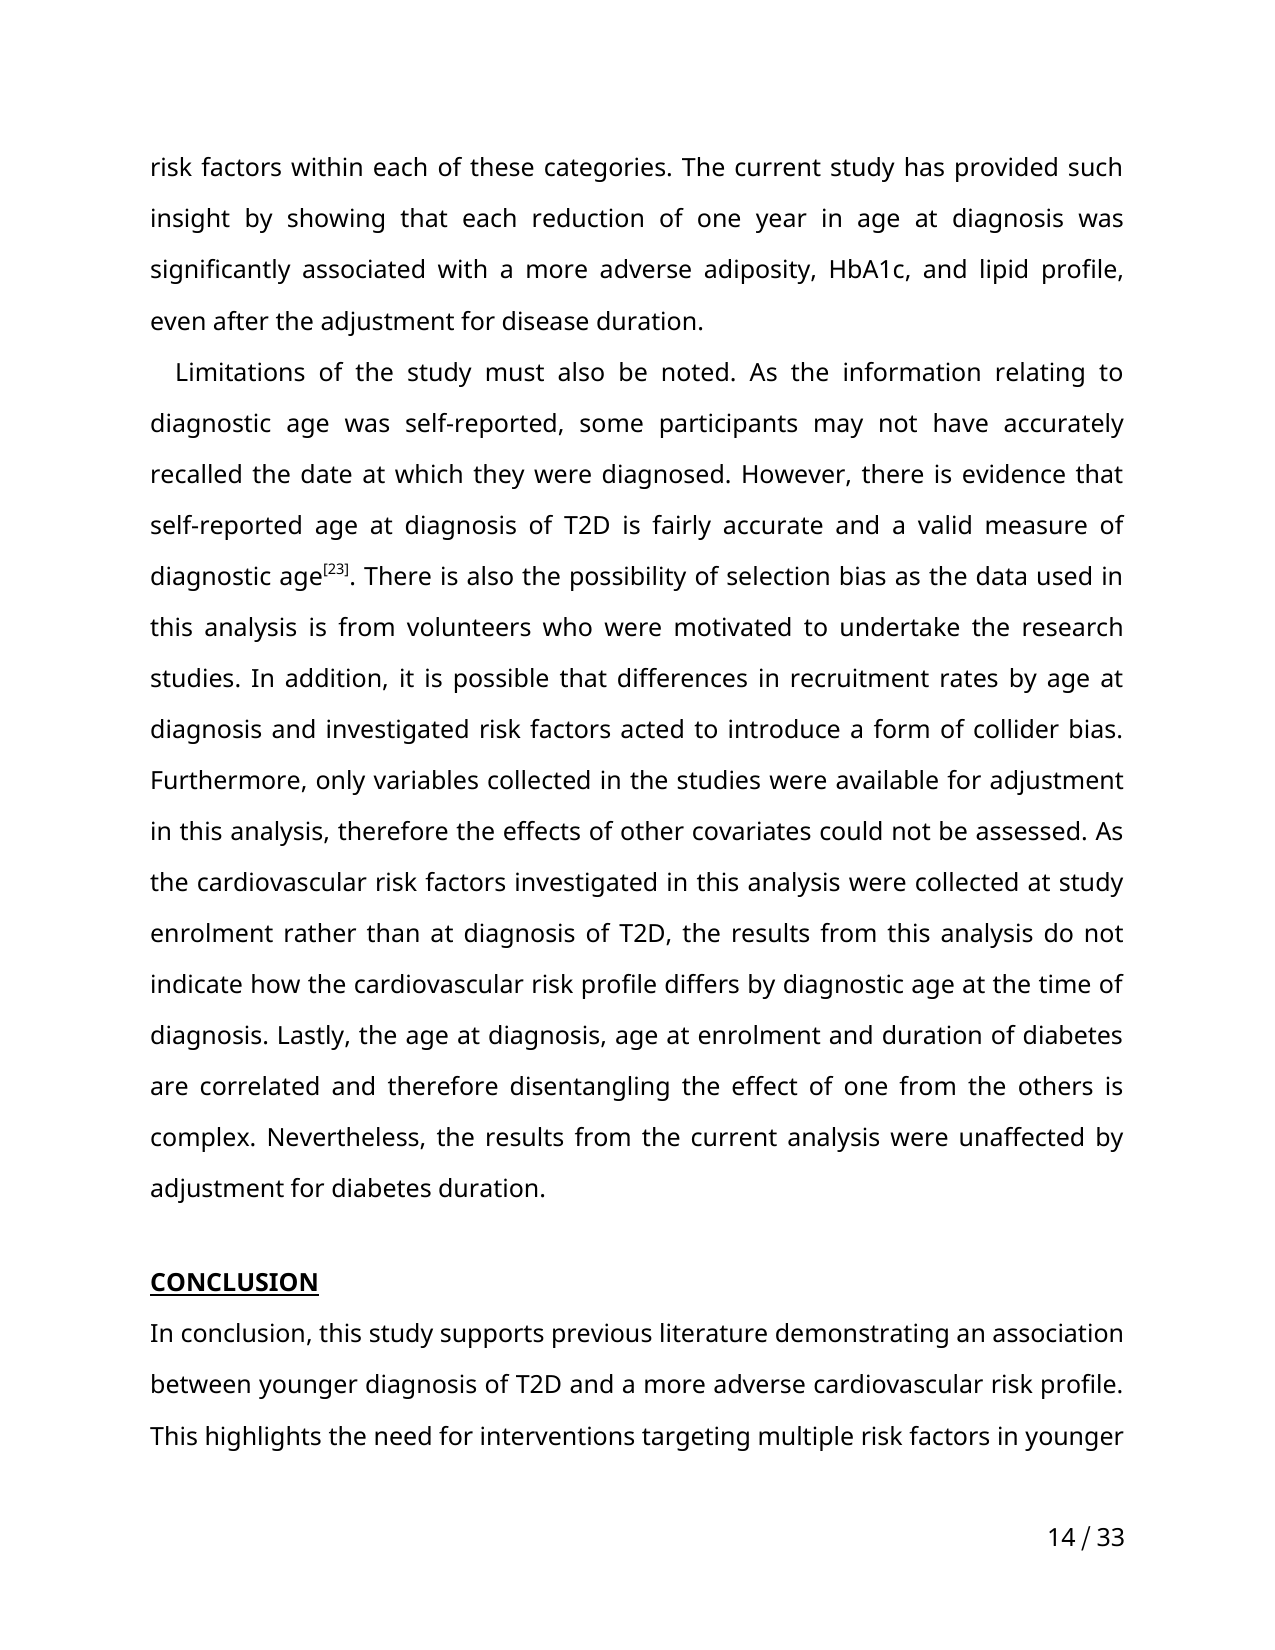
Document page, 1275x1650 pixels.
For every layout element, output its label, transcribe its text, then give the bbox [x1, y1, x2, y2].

text Limitations of the study must also be noted. As the information relating to diagnostic age was self-reported, some participants may not have accurately recalled the date at which they were diagnosed. However, there is evidence that self-reported age at diagnosis of T2D is fairly accurate and a valid measure of diagnostic age[23]. There is also the possibility of selection bias as the data used in this analysis is from volunteers who were motivated to undertake the research studies. In addition, it is possible that differences in recruitment rates by age at diagnosis and investigated risk factors acted to introduce a form of collider bias. Furthermore, only variables collected in the studies were available for adjustment in this analysis, therefore the effects of other covariates could not be assessed. As the cardiovascular risk factors investigated in this analysis were collected at study enrolment rather than at diagnosis of T2D, the results from this analysis do not indicate how the cardiovascular risk profile differs by diagnostic age at the time of diagnosis. Lastly, the age at diagnosis, age at enrolment and duration of diabetes are correlated and therefore disentangling the effect of one from the others is complex. Nevertheless, the results from the current analysis were unaffected by adjustment for diabetes duration. [150, 354, 1125, 1205]
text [150, 150, 1125, 337]
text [150, 1316, 1125, 1452]
text CONCLUSION [150, 1265, 1125, 1299]
